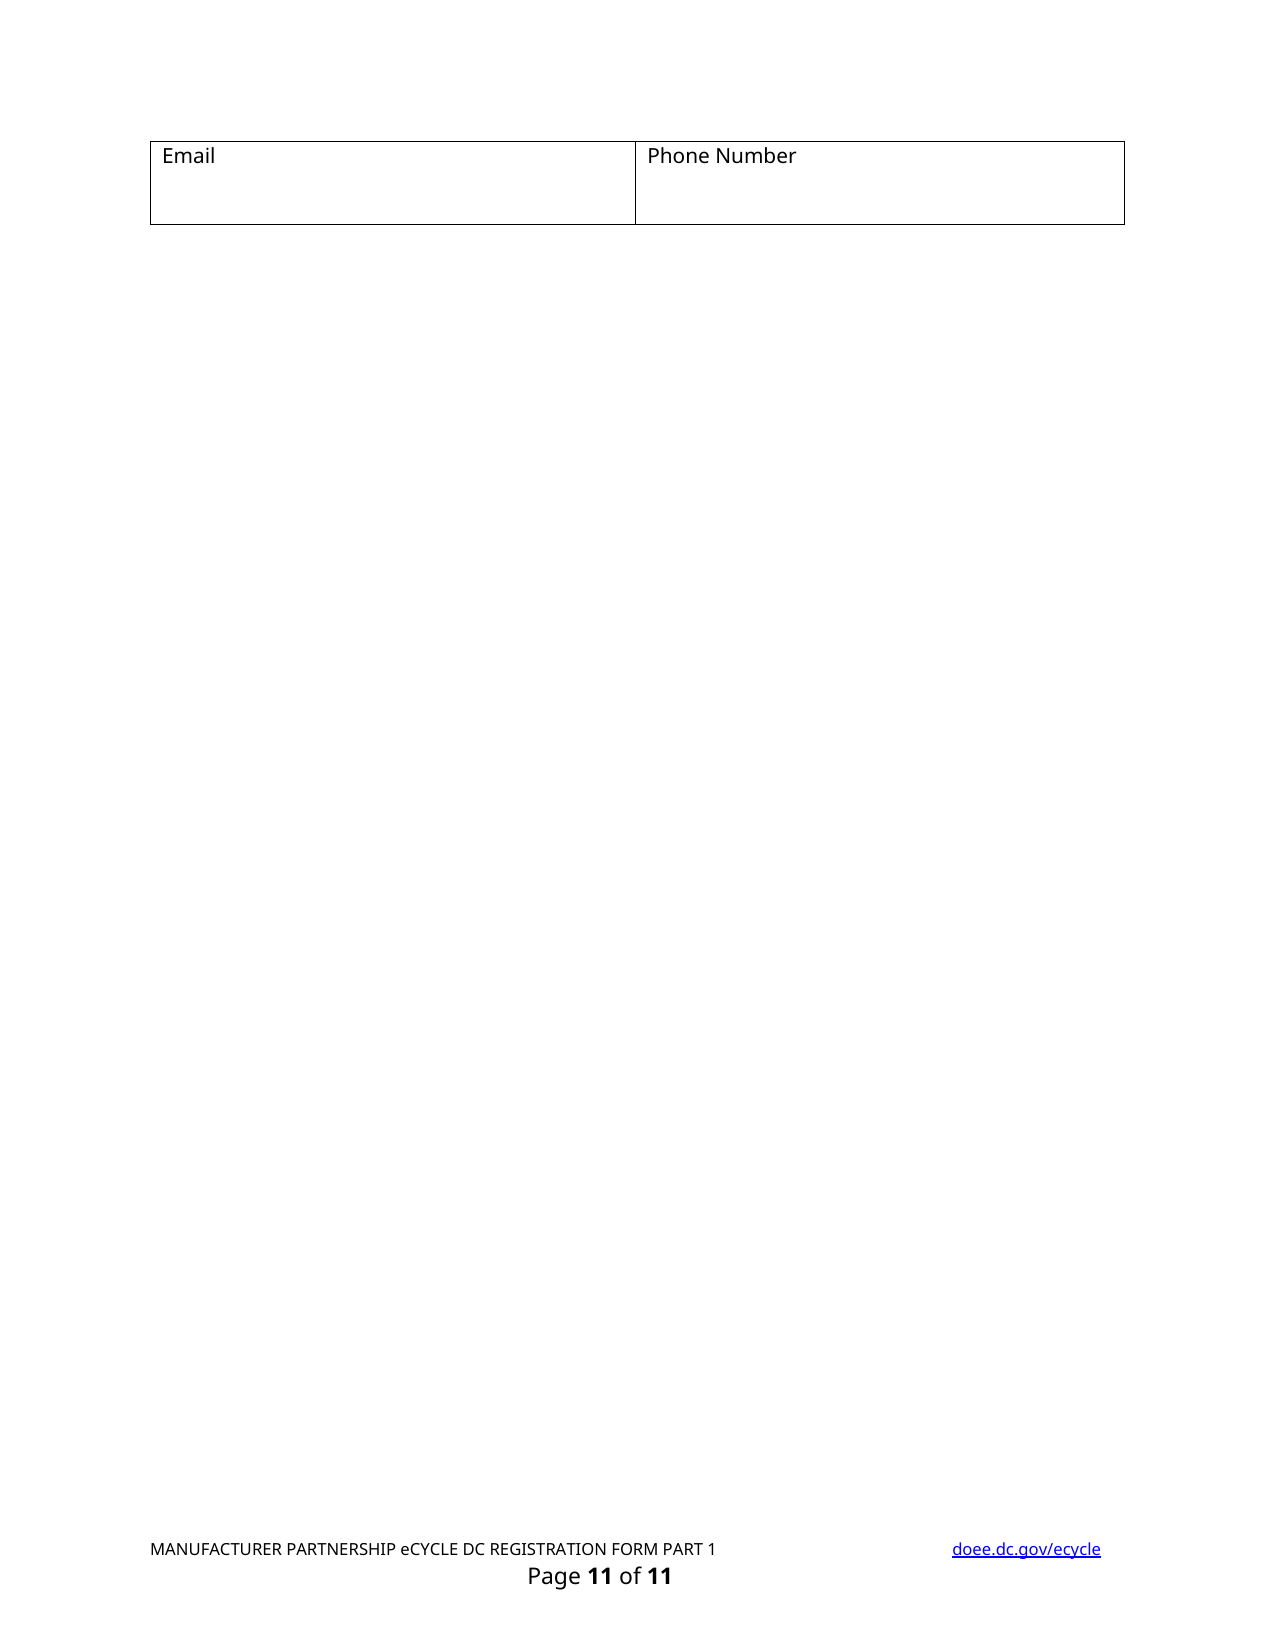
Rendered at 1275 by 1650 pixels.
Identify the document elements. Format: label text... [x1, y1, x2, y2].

table_cell Email [151, 142, 635, 224]
table_cell Phone Number [636, 142, 1124, 224]
